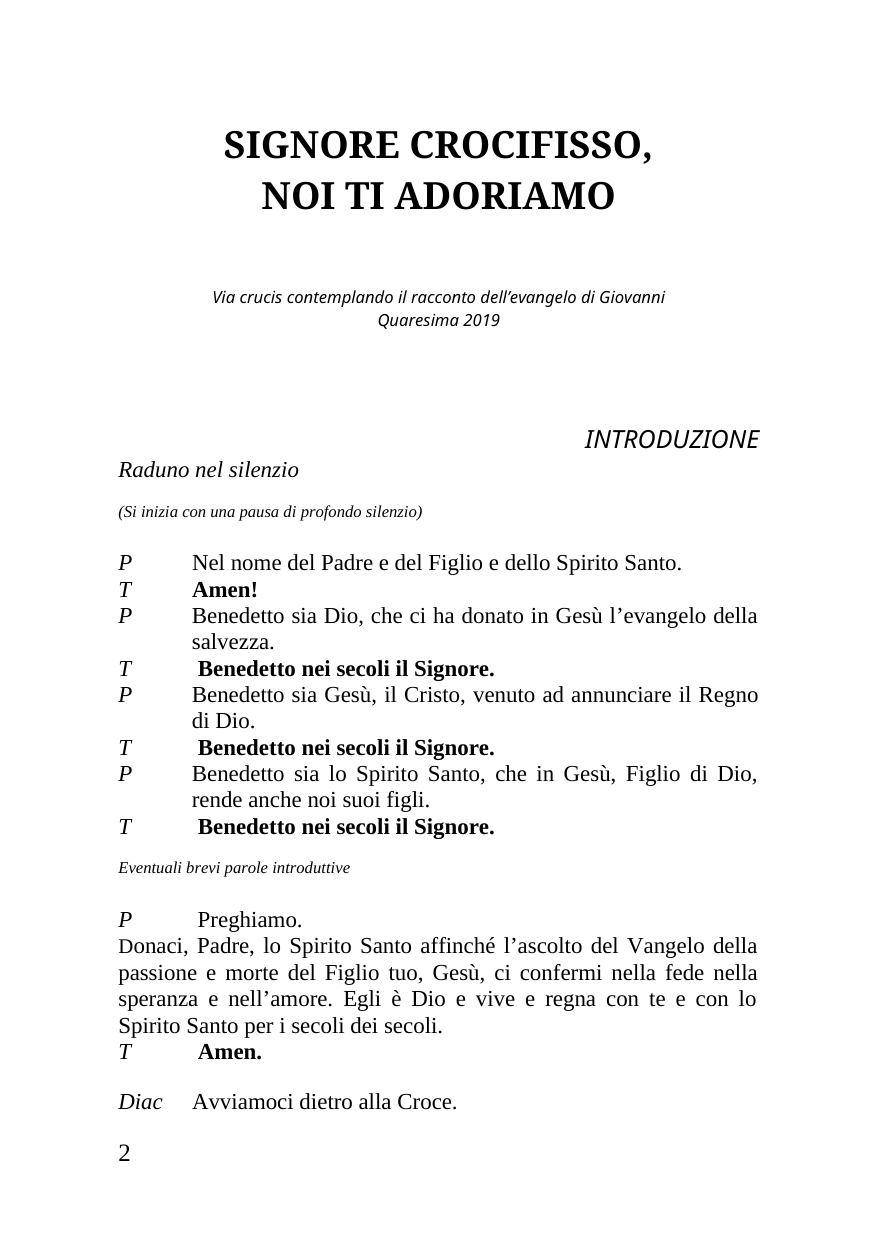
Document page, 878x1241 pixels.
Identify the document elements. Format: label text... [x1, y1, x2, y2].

text P Benedetto sia lo Spirito Santo, che in Gesù, Figlio di Dio, rende anche noi suoi figli. [118, 760, 759, 813]
text T Benedetto nei secoli il Signore. [118, 813, 759, 839]
text T Amen. [118, 1038, 759, 1064]
subtitle INTRODUZIONE [118, 422, 759, 456]
text SIGNORE CROCIFISSO, [118, 118, 759, 169]
text P Benedetto sia Gesù, il Cristo, venuto ad annunciare il Regno di Dio. [118, 681, 759, 734]
text Diac Avviamoci dietro alla Croce. [118, 1088, 759, 1115]
text Donaci, Padre, lo Spirito Santo affinché l’ascolto del Vangelo della passione e morte del Figlio tuo, Gesù, ci confermi nella fede nella speranza e nell’amore. Egli è Dio e vive e regna con te e con lo Spirito Santo per i secoli dei secoli. [118, 933, 759, 1038]
text (Si inizia con una pausa di profondo silenzio) [118, 501, 759, 521]
text NOI TI ADORIAMO [118, 169, 759, 220]
text P Benedetto sia Dio, che ci ha donato in Gesù l’evangelo della salvezza. [118, 602, 759, 655]
text T Amen! [118, 576, 759, 602]
text T Benedetto nei secoli il Signore. [118, 655, 759, 681]
text Raduno nel silenzio [118, 456, 759, 482]
text P Preghiamo. [118, 906, 759, 933]
text P Nel nome del Padre e del Figlio e dello Spirito Santo. [118, 549, 759, 576]
text Eventuali brevi parole introduttive [118, 858, 759, 877]
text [118, 286, 759, 308]
text Quaresima 2019 [118, 308, 759, 331]
text T Benedetto nei secoli il Signore. [118, 734, 759, 760]
